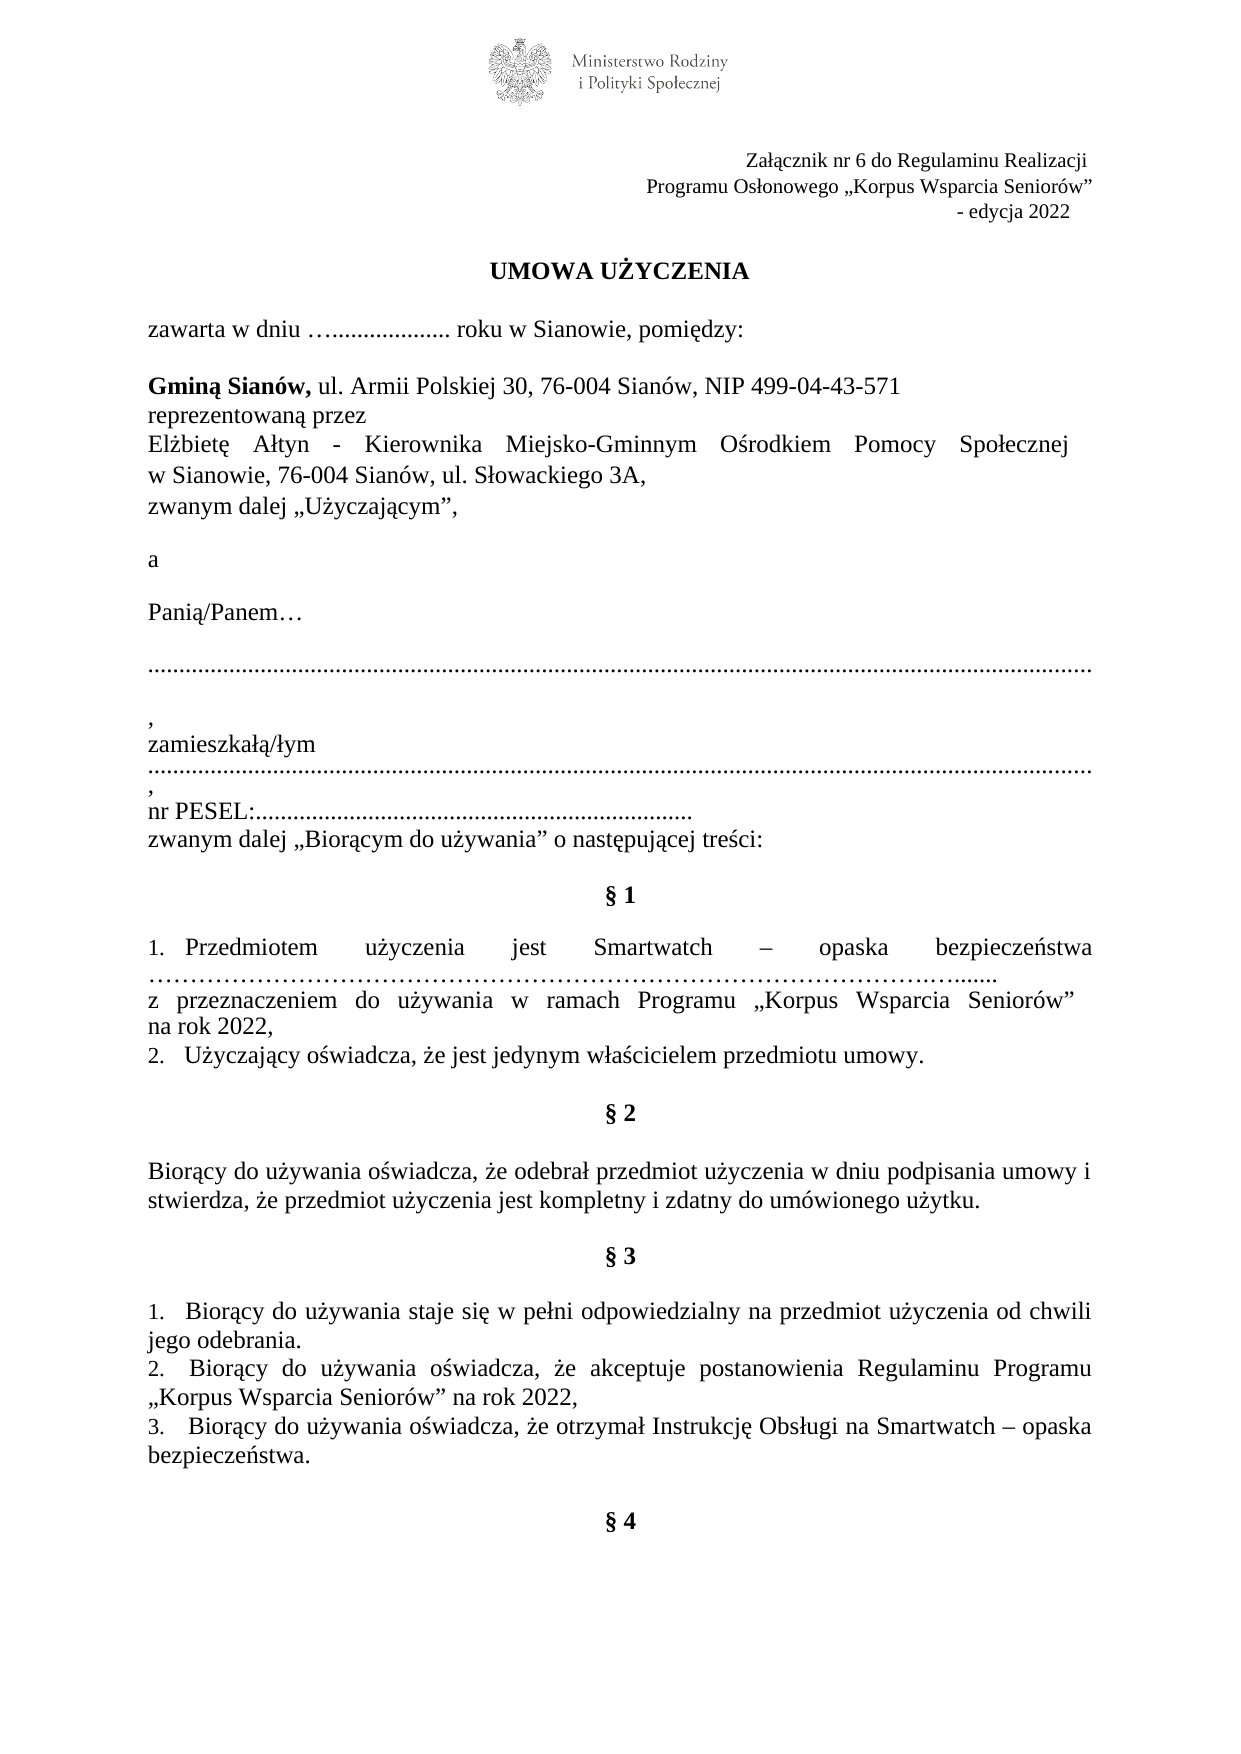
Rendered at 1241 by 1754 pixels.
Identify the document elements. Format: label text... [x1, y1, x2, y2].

text Biorący do używania oświadcza, że odebrał przedmiot użyczenia w dniu podpisania umowy i stwierdza, że przedmiot użyczenia jest kompletny i zdatny do umówionego użytku. [148, 1156, 1093, 1213]
list Biorący do używania oświadcza, że akceptuje postanowienia Regulaminu Programu „Korpus Wsparcia Seniorów” na rok 2022, [148, 1353, 1093, 1411]
text § 3 [148, 1243, 1093, 1270]
list Biorący do używania staje się w pełni odpowiedzialny na przedmiot użyczenia od chwili jego odebrania. [148, 1296, 1093, 1353]
list Biorący do używania oświadcza, że otrzymał Instrukcję Obsługi na Smartwatch – opaska bezpieczeństwa. [148, 1411, 1093, 1468]
text § 1 [148, 882, 1093, 908]
text Gminą Sianów, ul. Armii Polskiej 30, 76-004 Sianów, NIP 499-04-43-571 [148, 371, 1093, 400]
text nr PESEL:...................................................................... [148, 798, 1093, 824]
text zamieszkałą/łym , [148, 736, 1093, 798]
text § 4 [148, 1508, 1093, 1534]
list Użyczający oświadcza, że jest jedynym właścicielem przedmiotu umowy. [148, 1040, 1093, 1068]
text zwanym dalej „Biorącym do używania” o następującej treści: [148, 824, 1093, 853]
list Przedmiotem użyczenia jest Smartwatch – opaska bezpieczeństwa ………………………………………………………………………………….…....... z przeznaczeniem do używania w ramach Programu „Korpus Wsparcia Seniorów” na rok 2022, [148, 935, 1093, 1040]
text Elżbietę Ałtyn - Kierownika Miejsko-Gminnym Ośrodkiem Pomocy Społecznej w Sianowie, 76-004 Sianów, ul. Słowackiego 3A, [148, 429, 1093, 489]
text - edycja 2022 [148, 199, 1093, 223]
text § 2 [148, 1098, 1093, 1127]
text UMOWA UŻYCZENIA [148, 256, 1091, 285]
text zwanym dalej „Użyczającym”, [148, 491, 1093, 520]
text reprezentowaną przez [148, 400, 1093, 429]
text zawarta w dniu …................... roku w Sianowie, pomiędzy: [148, 314, 1093, 343]
text a Panią/Panem… , [148, 525, 1093, 736]
list Załącznik nr 6 do Regulaminu Realizacji Programu Osłonowego „Korpus Wsparcia Seniorów” [185, 148, 1093, 198]
picture [441, 0, 785, 148]
